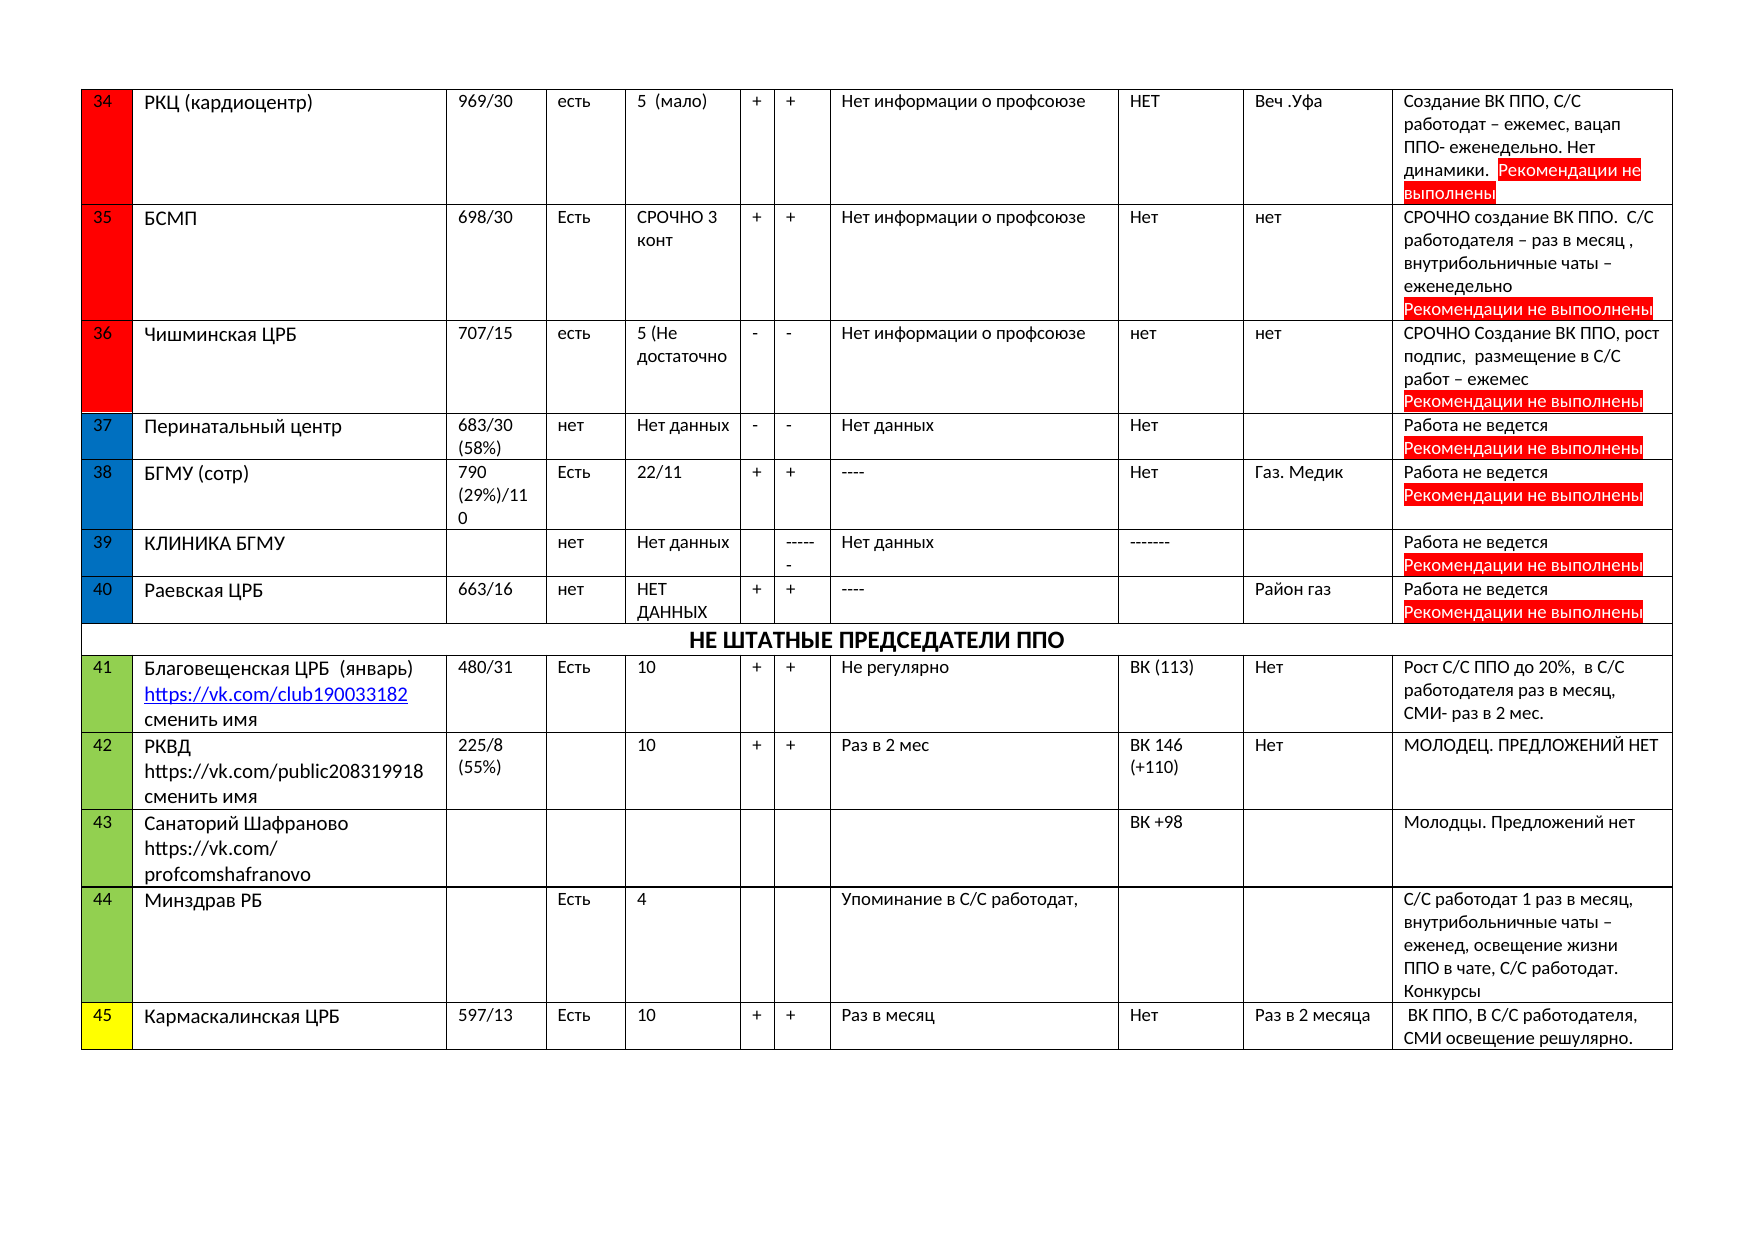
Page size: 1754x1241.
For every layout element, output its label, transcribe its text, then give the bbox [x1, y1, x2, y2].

table_cell [447, 888, 546, 1002]
table_cell 5 (мало) [626, 90, 740, 204]
table_cell КЛИНИКА БГМУ [133, 530, 446, 576]
table_cell + [775, 90, 830, 204]
table_cell Работа не ведется Рекомендации не выполнены [1393, 530, 1672, 576]
table_cell Работа не ведется Рекомендации не выполнены [1393, 577, 1672, 623]
table_cell 10 [626, 733, 740, 809]
table_cell Упоминание в С/С работодат, [831, 888, 1118, 1002]
table_cell Раз в месяц [831, 1003, 1118, 1049]
table_cell 35 [82, 205, 132, 320]
table_cell 225/8 (55%) [447, 733, 546, 809]
table_cell нет [547, 530, 625, 576]
table_cell Минздрав РБ [133, 888, 446, 1002]
table_cell - [775, 414, 830, 459]
table_cell Нет [1244, 733, 1392, 809]
table_cell ------- [1119, 530, 1243, 576]
table_cell Нет данных [831, 530, 1118, 576]
table_cell Раз в 2 мес [831, 733, 1118, 809]
table_cell СРОЧНО 3 конт [626, 205, 740, 320]
table_cell 37 [82, 414, 132, 459]
table_cell Санаторий Шафраново https://vk.com/profcomshafranovo [133, 810, 446, 886]
table_cell - [741, 321, 774, 412]
table_cell Работа не ведется Рекомендации не выполнены [1393, 460, 1672, 529]
table_cell 39 [82, 530, 132, 576]
table_cell 36 [82, 321, 132, 412]
table_cell Не регулярно [831, 656, 1118, 732]
table_cell Нет данных [831, 414, 1118, 459]
table_cell [547, 733, 625, 809]
table_cell [1119, 888, 1243, 1002]
table_cell ---- [831, 460, 1118, 529]
table_cell [1244, 414, 1392, 459]
table_cell ВК 146 (+110) [1119, 733, 1243, 809]
table_cell ВК +98 [1119, 810, 1243, 886]
table_cell Есть [547, 205, 625, 320]
table_cell [447, 810, 546, 886]
table_cell [741, 530, 774, 576]
table_cell 45 [82, 1003, 132, 1049]
table_cell есть [547, 321, 625, 412]
table_cell [1244, 530, 1392, 576]
table_cell СРОЧНО создание ВК ППО. С/С работодателя – раз в месяц , внутрибольничные чаты – еженедельно Рекомендации не выпоолнены [1393, 205, 1672, 320]
table_cell + [741, 1003, 774, 1049]
table_cell + [741, 577, 774, 623]
table_cell Нет данных [626, 530, 740, 576]
table_cell [547, 810, 625, 886]
table_cell Нет [1119, 205, 1243, 320]
table_cell 40 [82, 577, 132, 623]
table_cell РКВД https://vk.com/public208319918 сменить имя [133, 733, 446, 809]
table_cell [1119, 577, 1243, 623]
table_cell 969/30 [447, 90, 546, 204]
table_cell Газ. Медик [1244, 460, 1392, 529]
table_cell [775, 810, 830, 886]
table_cell + [741, 90, 774, 204]
table_cell 42 [82, 733, 132, 809]
table_cell 34 [82, 90, 132, 204]
table_cell - [741, 414, 774, 459]
table_cell 43 [82, 810, 132, 886]
table_cell + [775, 460, 830, 529]
table_cell 41 [82, 656, 132, 732]
table_cell ВК (113) [1119, 656, 1243, 732]
table_cell [741, 888, 774, 1002]
table_cell + [741, 656, 774, 732]
table_cell + [741, 460, 774, 529]
table_cell 44 [82, 888, 132, 1002]
table_cell Раз в 2 месяца [1244, 1003, 1392, 1049]
table_cell МОЛОДЕЦ. ПРЕДЛОЖЕНИЙ НЕТ [1393, 733, 1672, 809]
table_cell 4 [626, 888, 740, 1002]
table_cell Кармаскалинская ЦРБ [133, 1003, 446, 1049]
table_cell + [775, 577, 830, 623]
table_cell БСМП [133, 205, 446, 320]
table_cell + [775, 1003, 830, 1049]
table_cell 38 [82, 460, 132, 529]
table_cell Район газ [1244, 577, 1392, 623]
table_cell Нет [1119, 1003, 1243, 1049]
table_cell Нет информации о профсоюзе [831, 321, 1118, 412]
table_cell ------ [775, 530, 830, 576]
table_cell Нет [1119, 460, 1243, 529]
table_cell 683/30 (58%) [447, 414, 546, 459]
table_cell 10 [626, 656, 740, 732]
table_cell Есть [547, 1003, 625, 1049]
table_cell Нет информации о профсоюзе [831, 90, 1118, 204]
table_cell 22/11 [626, 460, 740, 529]
table_cell ---- [831, 577, 1118, 623]
table_cell 597/13 [447, 1003, 546, 1049]
table_cell Нет информации о профсоюзе [831, 205, 1118, 320]
table_cell Создание ВК ППО, С/С работодат – ежемес, вацап ППО- еженедельно. Нет динамики. Рекомендации не выполнены [1393, 90, 1672, 204]
table_cell нет [1244, 321, 1392, 412]
table_cell 10 [626, 1003, 740, 1049]
table_cell [1244, 810, 1392, 886]
table_cell 698/30 [447, 205, 546, 320]
table_cell Благовещенская ЦРБ (январь) https://vk.com/club190033182 сменить имя [133, 656, 446, 732]
table_cell Чишминская ЦРБ [133, 321, 446, 412]
table_cell Веч .Уфа [1244, 90, 1392, 204]
table_cell С/С работодат 1 раз в месяц, внутрибольничные чаты – еженед, освещение жизни ППО в чате, С/С работодат. Конкурсы [1393, 888, 1672, 1002]
table_cell нет [547, 577, 625, 623]
table_cell Есть [547, 888, 625, 1002]
table_cell РКЦ (кардиоцентр) [133, 90, 446, 204]
table_cell НЕТ ДАННЫХ [626, 577, 740, 623]
table_cell 790 (29%)/110 [447, 460, 546, 529]
table_cell нет [547, 414, 625, 459]
table_cell НЕ ШТАТНЫЕ ПРЕДСЕДАТЕЛИ ППО [82, 624, 1672, 654]
table_cell + [775, 733, 830, 809]
table_cell [775, 888, 830, 1002]
table_cell 663/16 [447, 577, 546, 623]
table_cell + [741, 205, 774, 320]
table_cell БГМУ (сотр) [133, 460, 446, 529]
table_cell [831, 810, 1118, 886]
table_cell есть [547, 90, 625, 204]
table_cell Работа не ведется Рекомендации не выполнены [1393, 414, 1672, 459]
table_cell [626, 810, 740, 886]
table_cell 480/31 [447, 656, 546, 732]
table_cell Есть [547, 460, 625, 529]
table_cell Нет [1244, 656, 1392, 732]
table_cell [1244, 888, 1392, 1002]
table_cell + [775, 205, 830, 320]
table_cell - [775, 321, 830, 412]
table_cell СРОЧНО Создание ВК ППО, рост подпис, размещение в С/С работ – ежемес Рекомендации не выполнены [1393, 321, 1672, 412]
table_cell [741, 810, 774, 886]
table_cell НЕТ [1119, 90, 1243, 204]
table_cell + [775, 656, 830, 732]
table_cell ВК ППО, В С/С работодателя, СМИ освещение решулярно. [1393, 1003, 1672, 1049]
table_cell нет [1244, 205, 1392, 320]
table_cell Есть [547, 656, 625, 732]
table_cell Нет данных [626, 414, 740, 459]
table_cell Раевская ЦРБ [133, 577, 446, 623]
table_cell [447, 530, 546, 576]
table_cell нет [1119, 321, 1243, 412]
table_cell Нет [1119, 414, 1243, 459]
table_cell Перинатальный центр [133, 414, 446, 459]
table_cell Рост С/С ППО до 20%, в С/С работодателя раз в месяц, СМИ- раз в 2 мес. [1393, 656, 1672, 732]
table_cell 707/15 [447, 321, 546, 412]
table_cell Молодцы. Предложений нет [1393, 810, 1672, 886]
table_cell 5 (Не достаточно [626, 321, 740, 412]
table_cell + [741, 733, 774, 809]
